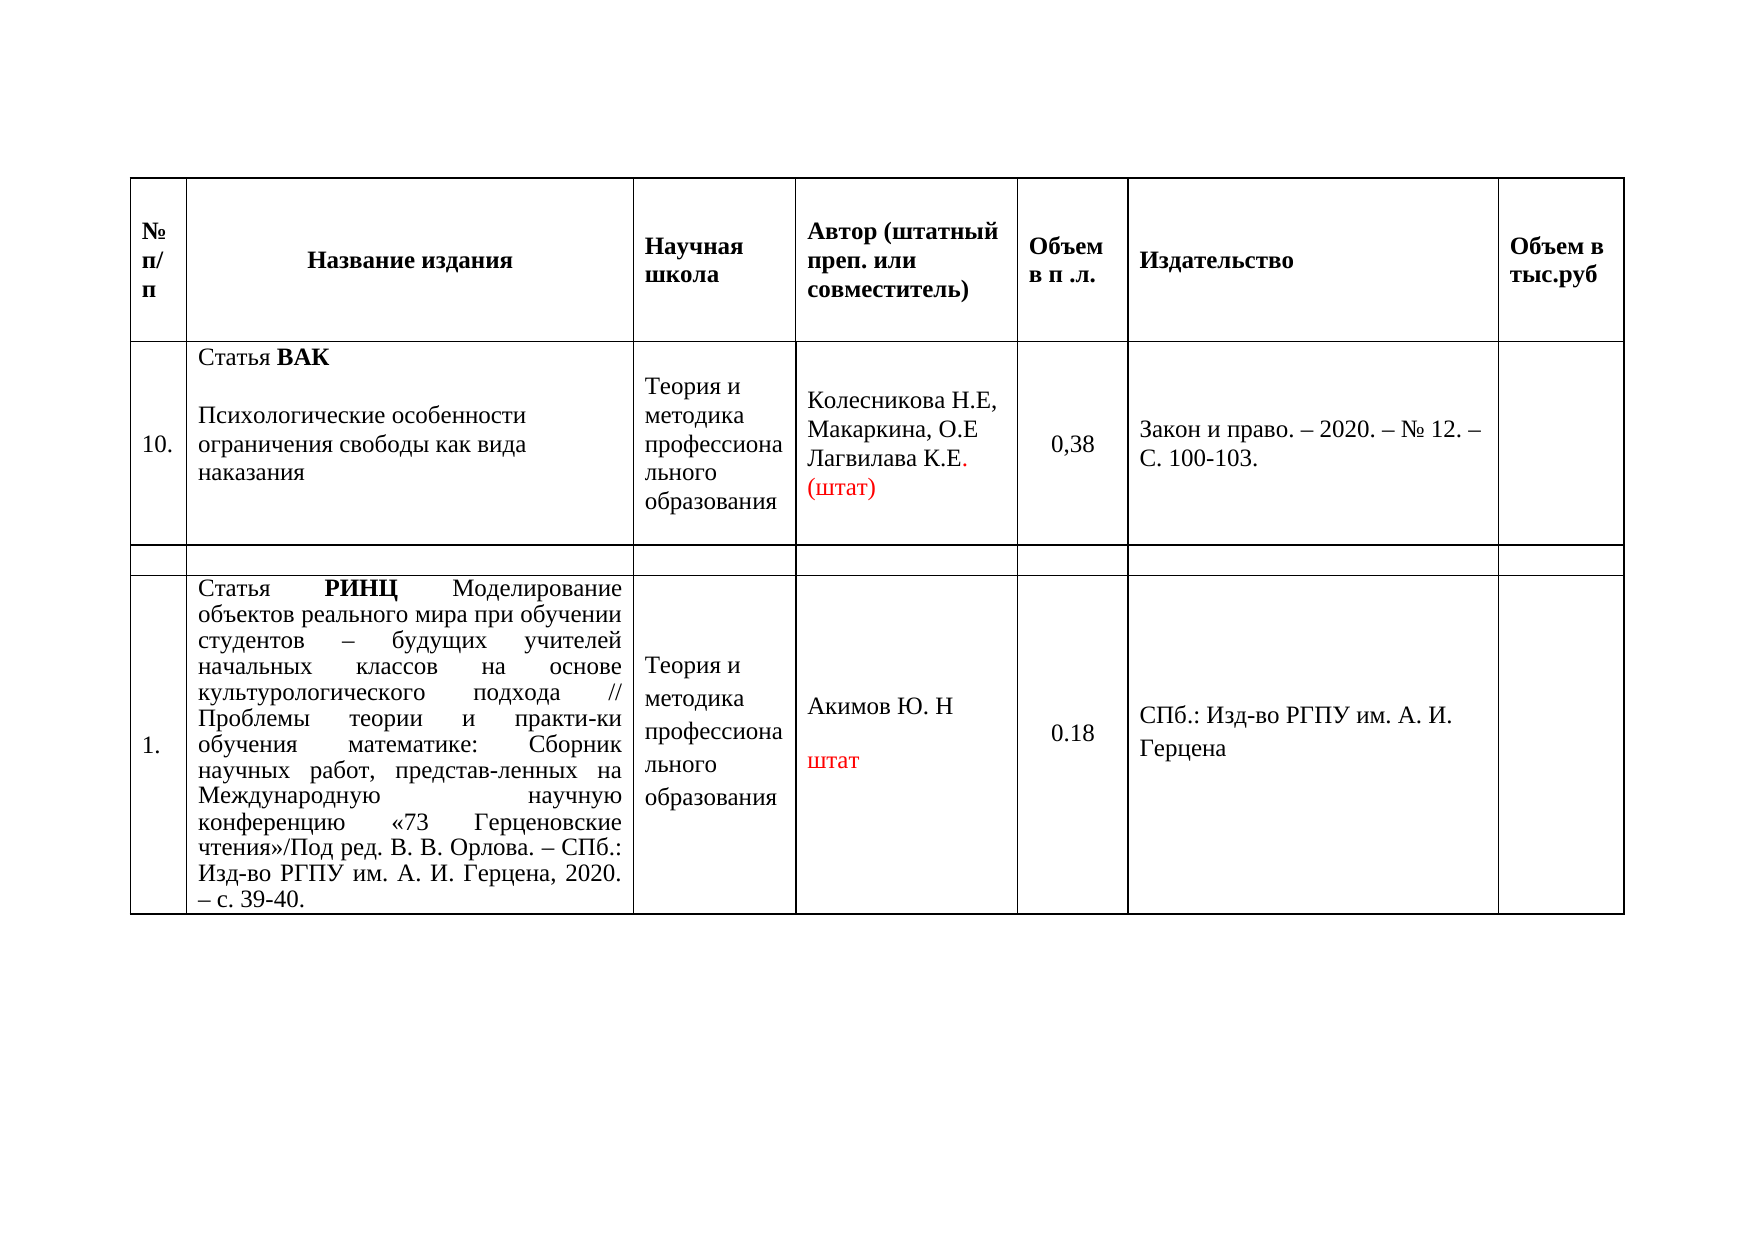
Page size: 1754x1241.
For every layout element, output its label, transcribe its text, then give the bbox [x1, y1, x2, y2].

table_header Научная школа [634, 179, 795, 341]
table_cell Теория и методика профессионального образования [634, 342, 795, 544]
table_cell [1499, 576, 1623, 913]
table_cell [1499, 342, 1623, 544]
table_cell [1117, 546, 1127, 574]
table_cell СПб.: Изд-во РГПУ им. А. И. Герцена [1129, 576, 1498, 913]
table_cell 0.18 [1018, 576, 1127, 913]
table_cell Закон и право. – 2020. – № 12. – С. 100-103. [1129, 342, 1498, 544]
table_cell [1006, 546, 1017, 574]
table_header Автор (штатный преп. или совместитель) [796, 179, 1017, 341]
table_cell [1129, 546, 1139, 574]
table_cell [187, 546, 198, 574]
table_cell [1612, 546, 1623, 574]
table_header Издательство [1129, 179, 1498, 341]
table_cell Статья РИНЦ Моделирование объектов реального мира при обучении студентов – будущих учителей начальных классов на основе культурологического подхода // Проблемы теории и практи-ки обучения математике: Сборник научных работ, представ-ленных на Международную научную конференцию «73 Герценовские чтения»/Под ред. В. В. Орлова. – СПб.: Изд-во РГПУ им. А. И. Герцена, 2020. – с. 39-40. [187, 576, 633, 913]
table_cell [784, 546, 795, 574]
table_cell 10. [131, 342, 186, 544]
table_header Объем в тыс.руб [1499, 179, 1623, 341]
table_cell Колесникова Н.Е, Макаркина, О.Е Лагвилава К.Е.(штат) [797, 342, 1017, 544]
table_cell [622, 546, 633, 574]
table_cell [175, 546, 186, 574]
table_cell [634, 546, 644, 574]
table_cell 0,38 [1018, 342, 1127, 544]
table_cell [634, 576, 795, 913]
table_header Название издания [187, 179, 633, 341]
table_cell 1. [131, 576, 186, 913]
table_cell Акимов Ю. Н штат [797, 576, 1017, 913]
table_cell [131, 546, 142, 574]
table_header Объем в п .л. [1018, 179, 1127, 341]
table_cell [797, 546, 807, 574]
table_cell [1499, 546, 1509, 574]
table_cell [1018, 546, 1029, 574]
table_header № п/п [131, 179, 186, 341]
table_cell [1487, 546, 1498, 574]
